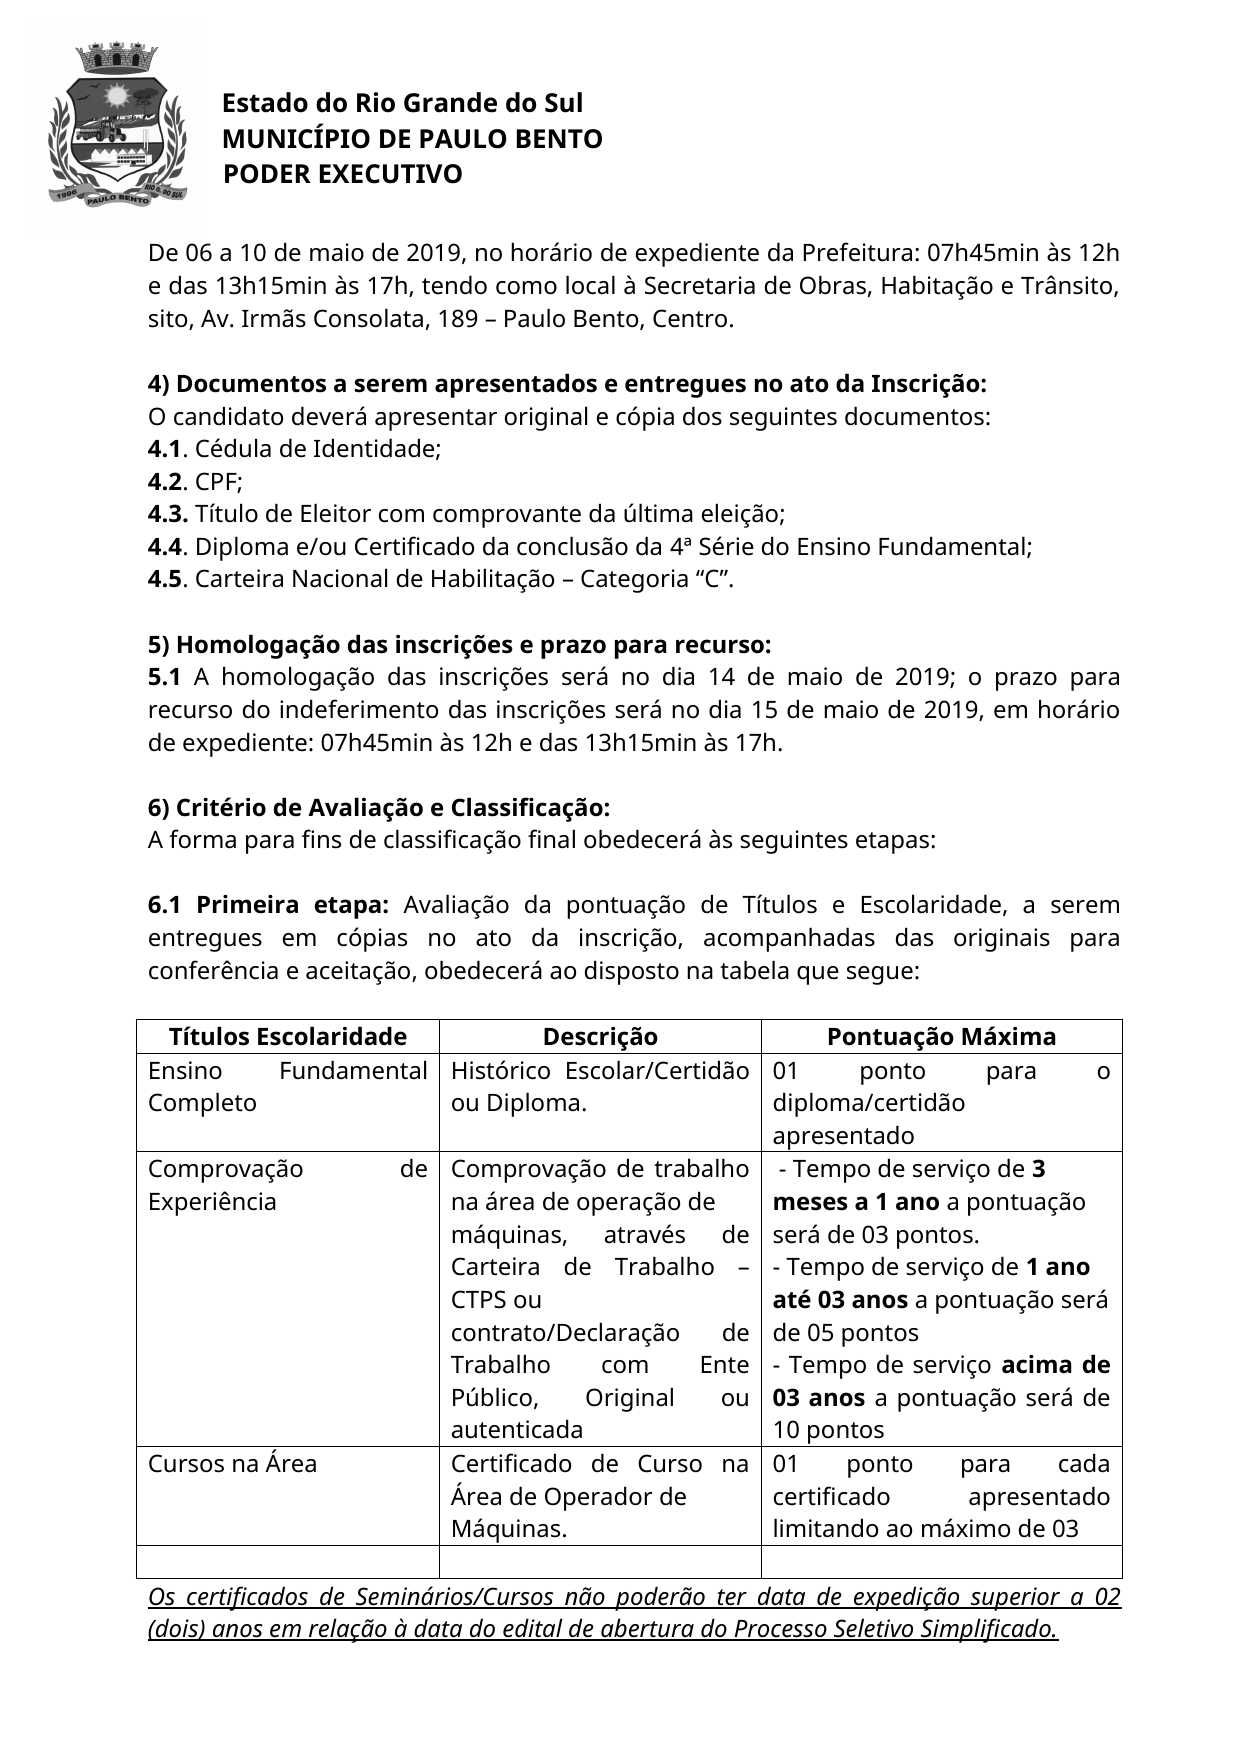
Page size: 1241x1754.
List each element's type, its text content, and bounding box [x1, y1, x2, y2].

table_cell 01 ponto para cada certificado apresentado limitando ao máximo de 03 [762, 1447, 1122, 1544]
table_header Títulos Escolaridade [137, 1020, 439, 1052]
text De 06 a 10 de maio de 2019, no horário de expediente da Prefeitura: 07h45min às 12h e das 13h15min às 17h, tendo como local à Secretaria de Obras, Habitação e Trânsito, sito, Av. Irmãs Consolata, 189 – Paulo Bento, Centro. [148, 236, 1122, 334]
text 6) Critério de Avaliação e Classificação: [148, 791, 1122, 823]
table_cell Ensino Fundamental Completo [137, 1054, 439, 1151]
table_header Pontuação Máxima [762, 1020, 1122, 1052]
table_cell Comprovação de Experiência [137, 1152, 439, 1446]
text Os certificados de Seminários/Cursos não poderão ter data de expedição superior a 02 (dois) anos em relação à data do edital de abertura do Processo Seletivo Simplificado. [148, 1609, 1122, 1644]
text 6.1 Primeira etapa: Avaliação da pontuação de Títulos e Escolaridade, a serem entregues em cópias no ato da inscrição, acompanhadas das originais para conferência e aceitação, obedecerá ao disposto na tabela que segue: [148, 888, 1122, 986]
table_cell [762, 1546, 1122, 1578]
table_cell - Tempo de serviço de 3 meses a 1 ano a pontuação será de 03 pontos. - Tempo de serviço de 1 ano até 03 anos a pontuação será de 05 pontos - Tempo de serviço acima de 03 anos a pontuação será de 10 pontos [762, 1152, 1122, 1446]
table_cell [137, 1546, 439, 1578]
text O candidato deverá apresentar original e cópia dos seguintes documentos: 4.1. Cédula de Identidade; 4.2. CPF; 4.3. Título de Eleitor com comprovante da última eleição; 4.4. Diploma e/ou Certificado da conclusão da 4ª Série do Ensino Fundamental; [148, 399, 1122, 562]
table_cell Cursos na Área [137, 1447, 439, 1544]
text Os certificados de Seminários/Cursos não poderão ter data de expedição superior a 02 (dois) anos em relação à data do edital de abertura do Processo Seletivo Simplificado. [148, 1579, 1122, 1607]
text 5.1 A homologação das inscrições será no dia 14 de maio de 2019; o prazo para recurso do indeferimento das inscrições será no dia 15 de maio de 2019, em horário de expediente: 07h45min às 12h e das 13h15min às 17h. [148, 660, 1122, 758]
table_cell Comprovação de trabalho na área de operação de máquinas, através de Carteira de Trabalho – CTPS ou contrato/Declaração de Trabalho com Ente Público, Original ou autenticada [440, 1152, 761, 1446]
table_header Descrição [440, 1020, 761, 1052]
text 4) Documentos a serem apresentados e entregues no ato da Inscrição: [148, 367, 1122, 399]
table_cell Histórico Escolar/Certidão ou Diploma. [440, 1054, 761, 1151]
table_cell Certificado de Curso na Área de Operador de Máquinas. [440, 1447, 761, 1544]
text A forma para fins de classificação final obedecerá às seguintes etapas: [148, 823, 1122, 856]
table_cell 01 ponto para o diploma/certidão apresentado [762, 1054, 1122, 1151]
table_cell [440, 1546, 761, 1578]
text 4.5. Carteira Nacional de Habilitação – Categoria “C”. 5) Homologação das inscrições e prazo para recurso: [148, 562, 1122, 660]
